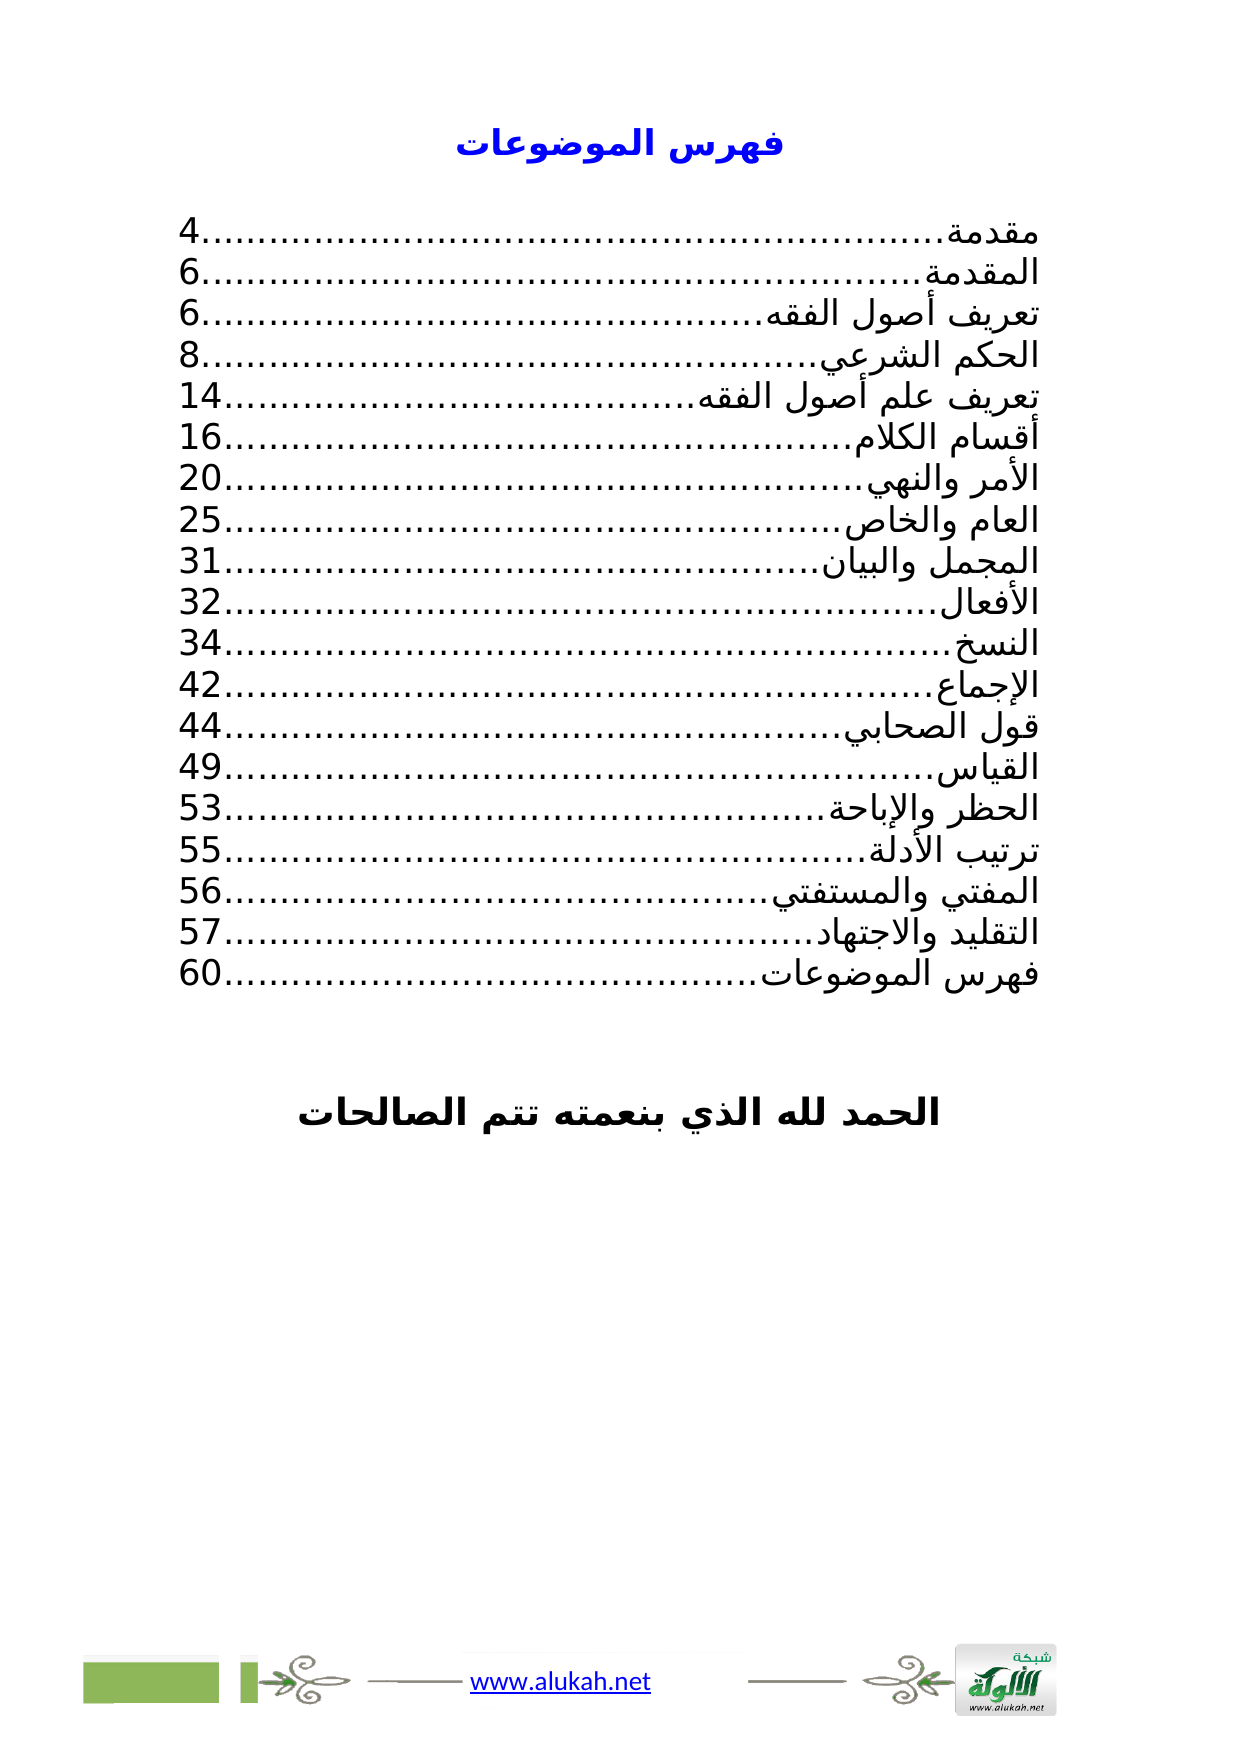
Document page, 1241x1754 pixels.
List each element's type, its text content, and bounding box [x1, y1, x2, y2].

text الحمد لله الذي بنعمته تتم الصالحات [177, 1090, 1063, 1134]
subtitle فهرس الموضوعات [177, 122, 1063, 163]
picture [81, 1641, 1057, 1723]
